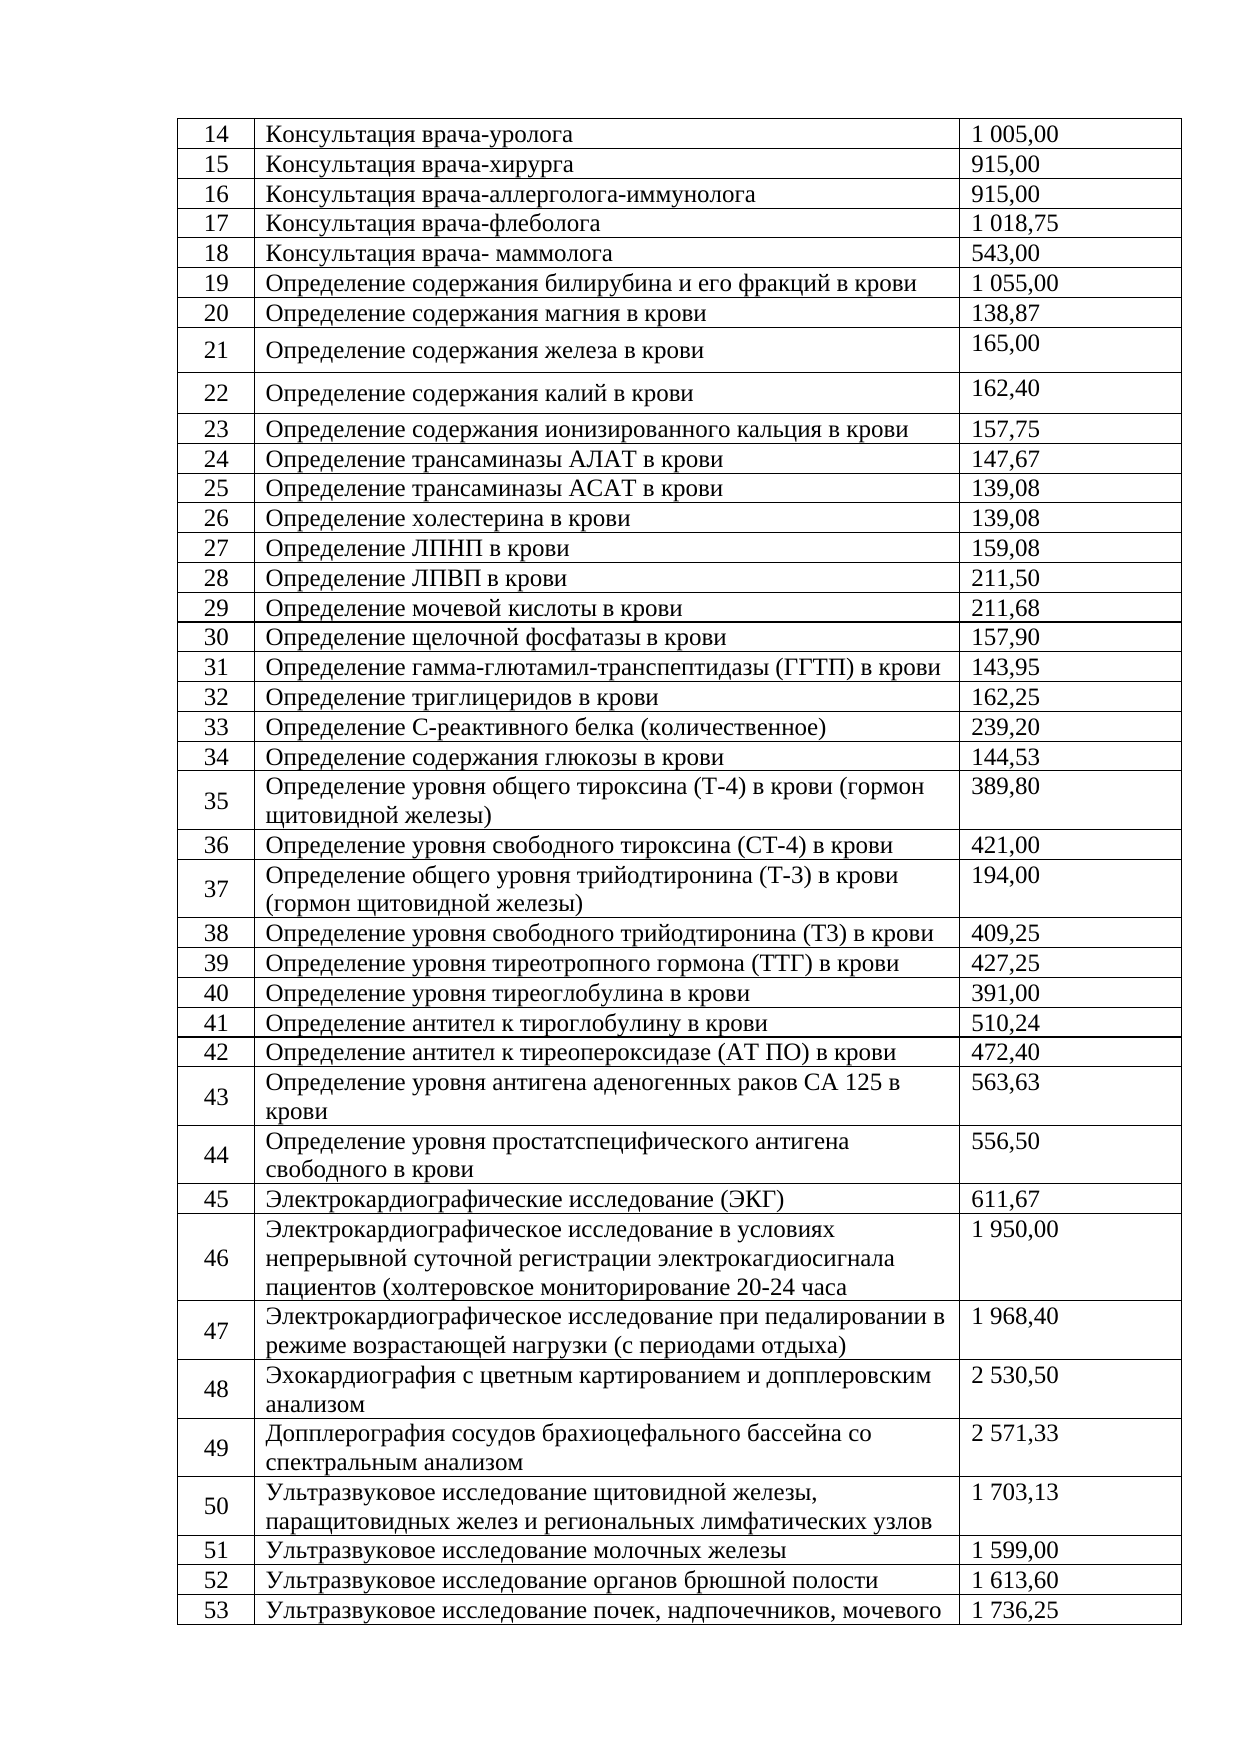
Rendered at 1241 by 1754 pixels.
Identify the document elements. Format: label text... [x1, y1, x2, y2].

table_cell 29 [178, 593, 254, 621]
table_cell 139,08 [960, 503, 1181, 532]
table_cell 44 [178, 1126, 254, 1183]
table_cell 18 [178, 238, 254, 267]
table_cell 144,53 [960, 742, 1181, 770]
table_cell 165,00 [960, 328, 1181, 372]
table_cell Определение трансаминазы АСАТ в крови [255, 474, 959, 502]
table_cell 143,95 [960, 652, 1181, 681]
table_cell 35 [178, 771, 254, 829]
table_cell 138,87 [960, 298, 1181, 327]
table_cell 38 [178, 918, 254, 947]
table_cell Определение содержания калий в крови [255, 373, 959, 413]
table_cell 1 968,40 [960, 1301, 1181, 1359]
table_cell 1 005,00 [960, 119, 1181, 148]
table_cell 1 950,00 [960, 1214, 1181, 1300]
table_cell 1 018,75 [960, 209, 1181, 237]
table_cell 23 [178, 414, 254, 443]
table_cell 34 [178, 742, 254, 770]
table_cell 32 [178, 682, 254, 711]
table_cell 543,00 [960, 238, 1181, 267]
table_cell Электрокардиографическое исследование при педалировании в режиме возрастающей нагрузки (с периодами отдыха) [255, 1301, 959, 1359]
table_cell 472,40 [960, 1038, 1181, 1066]
table_cell Определение уровня свободного тироксина (СТ-4) в крови [255, 830, 959, 859]
table_cell 20 [178, 298, 254, 327]
table_cell Ультразвуковое исследование молочных железы [255, 1536, 959, 1564]
table_cell 21 [178, 328, 254, 372]
table_cell 239,20 [960, 712, 1181, 741]
table_cell 40 [178, 978, 254, 1007]
table_cell 157,90 [960, 623, 1181, 651]
table_cell 39 [178, 948, 254, 977]
table_cell Определение холестерина в крови [255, 503, 959, 532]
table_cell 915,00 [960, 179, 1181, 207]
table_cell Определение ЛПВП в крови [255, 563, 959, 592]
table_cell 157,75 [960, 414, 1181, 443]
table_cell 1 736,25 [960, 1595, 1181, 1624]
table_cell 31 [178, 652, 254, 681]
table_cell Ультразвуковое исследование щитовидной железы, паращитовидных желез и региональных лимфатических узлов [255, 1477, 959, 1534]
table_cell 25 [178, 474, 254, 502]
table_cell 15 [178, 149, 254, 178]
table_cell Определение содержания ионизированного кальция в крови [255, 414, 959, 443]
table_cell 14 [178, 119, 254, 148]
table_cell 47 [178, 1301, 254, 1359]
table_cell Определение уровня общего тироксина (Т-4) в крови (гормон щитовидной железы) [255, 771, 959, 829]
table_cell 2 571,33 [960, 1419, 1181, 1476]
table_cell Определение щелочной фосфатазы в крови [255, 623, 959, 651]
table_cell 427,25 [960, 948, 1181, 977]
table_cell Консультация врача- маммолога [255, 238, 959, 267]
table_cell 391,00 [960, 978, 1181, 1007]
table_cell Определение уровня простатспецифического антигена свободного в крови [255, 1126, 959, 1183]
table_cell 50 [178, 1477, 254, 1534]
table_cell 147,67 [960, 444, 1181, 472]
table_cell 17 [178, 209, 254, 237]
table_cell Определение мочевой кислоты в крови [255, 593, 959, 621]
table_cell 1 599,00 [960, 1536, 1181, 1564]
table_cell Определение ЛПНП в крови [255, 533, 959, 562]
table_cell 421,00 [960, 830, 1181, 859]
table_cell 49 [178, 1419, 254, 1476]
table_cell 51 [178, 1536, 254, 1564]
table_cell Определение уровня тиреоглобулина в крови [255, 978, 959, 1007]
table_cell 53 [178, 1595, 254, 1624]
table_cell 19 [178, 268, 254, 297]
table_cell 159,08 [960, 533, 1181, 562]
table_cell Определение содержания билирубина и его фракций в крови [255, 268, 959, 297]
table_cell Определение уровня антигена аденогенных раков CA 125 в крови [255, 1067, 959, 1125]
table_cell 43 [178, 1067, 254, 1125]
table_cell Консультация врача-уролога [255, 119, 959, 148]
table_cell Электрокардиографические исследование (ЭКГ) [255, 1184, 959, 1213]
table_cell 37 [178, 860, 254, 917]
table_cell 510,24 [960, 1008, 1181, 1036]
table_cell 162,25 [960, 682, 1181, 711]
table_cell 915,00 [960, 149, 1181, 178]
table_cell Определение уровня тиреотропного гормона (ТТГ) в крови [255, 948, 959, 977]
table_cell 611,67 [960, 1184, 1181, 1213]
table_cell 41 [178, 1008, 254, 1036]
table_cell Эхокардиография с цветным картированием и допплеровским анализом [255, 1360, 959, 1417]
table_cell Определение гамма-глютамил-транспептидазы (ГГТП) в крови [255, 652, 959, 681]
table_cell Электрокардиографическое исследование в условиях непрерывной суточной регистрации электрокагдиосигнала пациентов (холтеровское мониторирование 20-24 часа [255, 1214, 959, 1300]
table_cell Определение антител к тиреопероксидазе (АТ ПО) в крови [255, 1038, 959, 1066]
table_cell 389,80 [960, 771, 1181, 829]
table_cell 162,40 [960, 373, 1181, 413]
table_cell 27 [178, 533, 254, 562]
table_cell Определение антител к тироглобулину в крови [255, 1008, 959, 1036]
table_cell Консультация врача-хирурга [255, 149, 959, 178]
table_cell 409,25 [960, 918, 1181, 947]
table_cell 16 [178, 179, 254, 207]
table_cell 556,50 [960, 1126, 1181, 1183]
table_cell Определение содержания железа в крови [255, 328, 959, 372]
table_cell 36 [178, 830, 254, 859]
table_cell Определение общего уровня трийодтиронина (Т-3) в крови (гормон щитовидной железы) [255, 860, 959, 917]
table_cell 45 [178, 1184, 254, 1213]
table_cell Определение С-реактивного белка (количественное) [255, 712, 959, 741]
table_cell 139,08 [960, 474, 1181, 502]
table_cell Определение трансаминазы АЛАТ в крови [255, 444, 959, 472]
table_cell 46 [178, 1214, 254, 1300]
table_cell Определение содержания магния в крови [255, 298, 959, 327]
table_cell 211,50 [960, 563, 1181, 592]
table_cell 22 [178, 373, 254, 413]
table_cell Ультразвуковое исследование органов брюшной полости [255, 1565, 959, 1594]
table_cell Определение содержания глюкозы в крови [255, 742, 959, 770]
table_cell 30 [178, 623, 254, 651]
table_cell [255, 1595, 959, 1624]
table_cell 1 055,00 [960, 268, 1181, 297]
table_cell 33 [178, 712, 254, 741]
table_cell 1 613,60 [960, 1565, 1181, 1594]
table_cell Определение триглицеридов в крови [255, 682, 959, 711]
table_cell 26 [178, 503, 254, 532]
table_cell 48 [178, 1360, 254, 1417]
table_cell Консультация врача-флеболога [255, 209, 959, 237]
table_cell 28 [178, 563, 254, 592]
table_cell 2 530,50 [960, 1360, 1181, 1417]
table_cell 563,63 [960, 1067, 1181, 1125]
table_cell Консультация врача-аллерголога-иммунолога [255, 179, 959, 207]
table_cell 1 703,13 [960, 1477, 1181, 1534]
table_cell 24 [178, 444, 254, 472]
table_cell 194,00 [960, 860, 1181, 917]
table_cell 42 [178, 1038, 254, 1066]
table_cell 52 [178, 1565, 254, 1594]
table_cell 211,68 [960, 593, 1181, 621]
table_cell Определение уровня свободного трийодтиронина (T3) в крови [255, 918, 959, 947]
table_cell Допплерография сосудов брахиоцефального бассейна со спектральным анализом [255, 1419, 959, 1476]
